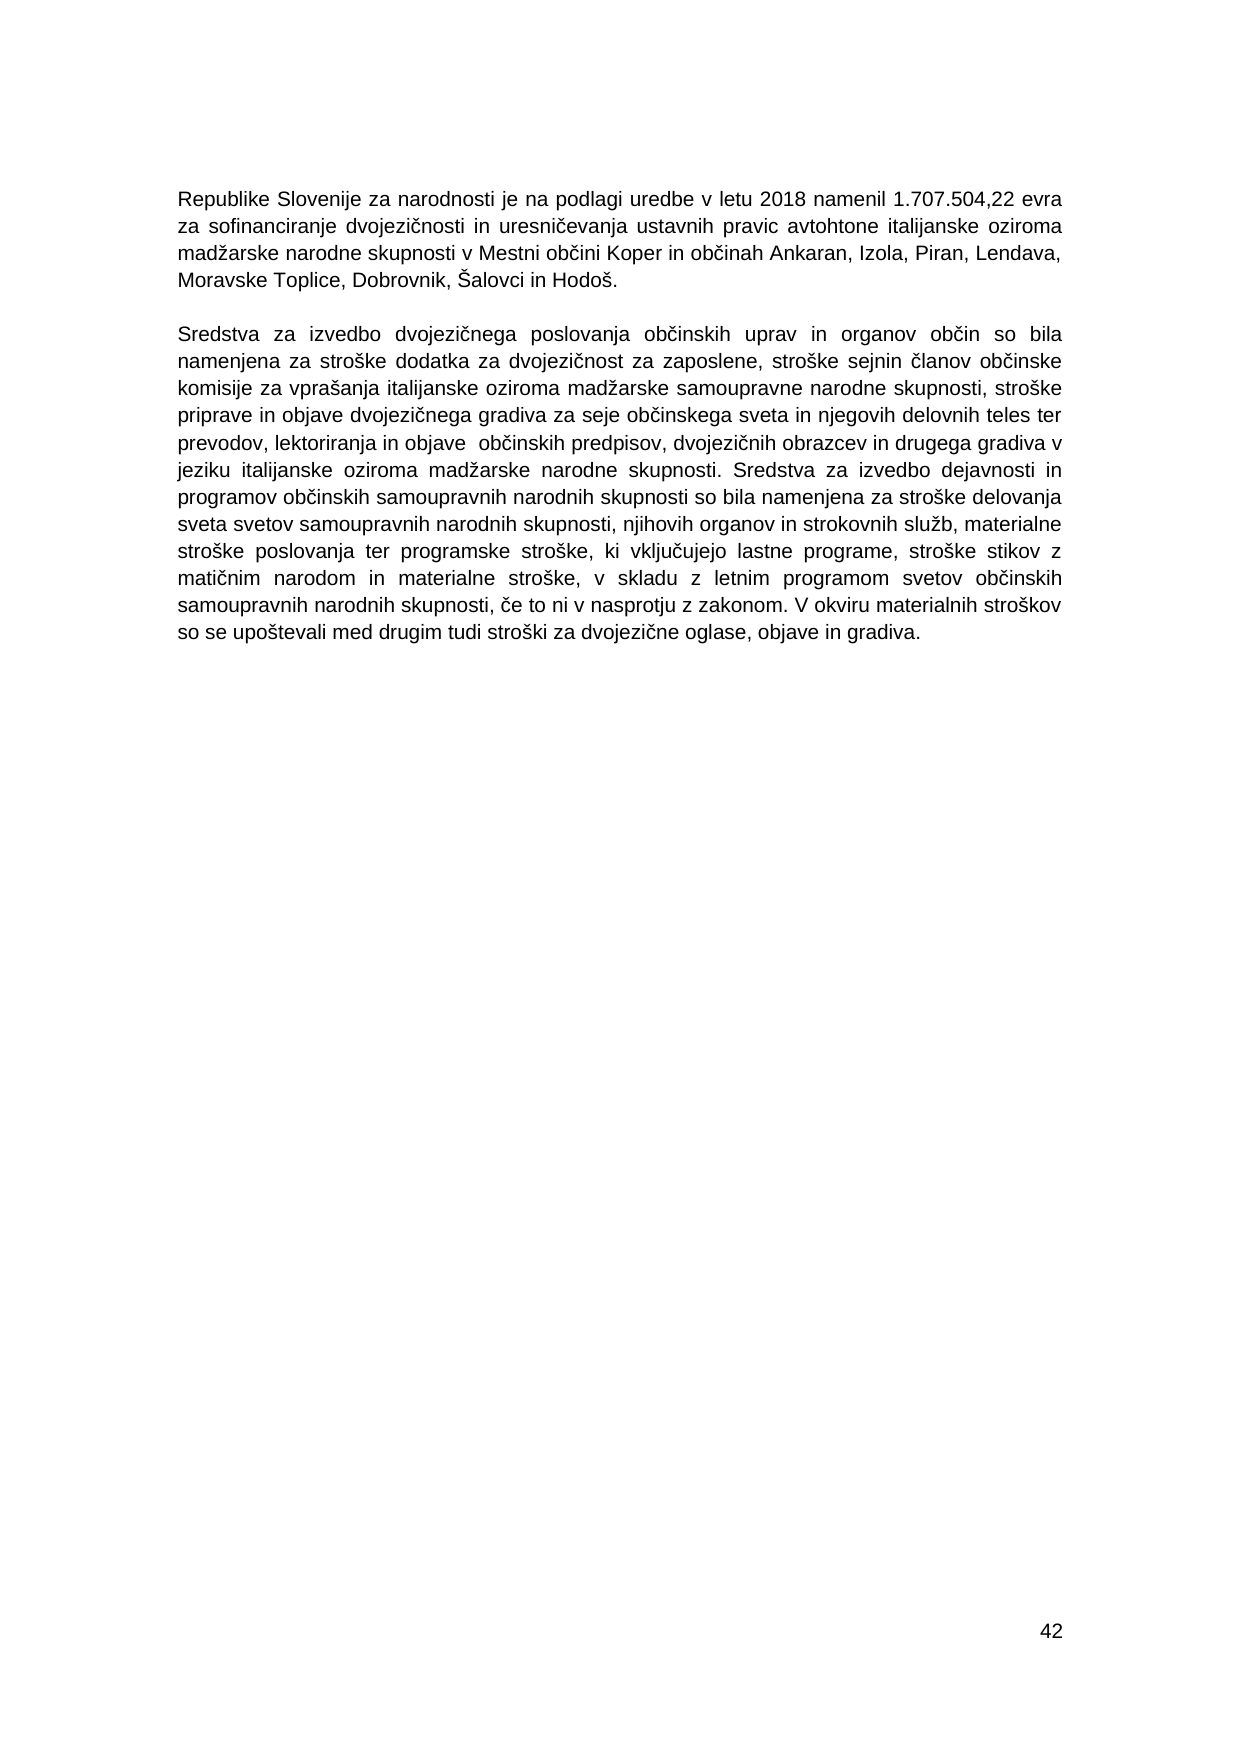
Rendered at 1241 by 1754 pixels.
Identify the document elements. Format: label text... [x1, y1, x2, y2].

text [177, 184, 1063, 293]
text Sredstva za izvedbo dvojezičnega poslovanja občinskih uprav in organov občin so bila namenjena za stroške dodatka za dvojezičnost za zaposlene, stroške sejnin članov občinske komisije za vprašanja italijanske oziroma madžarske samoupravne narodne skupnosti, stroške priprave in objave dvojezičnega gradiva za seje občinskega sveta in njegovih delovnih teles ter prevodov, lektoriranja in objave občinskih predpisov, dvojezičnih obrazcev in drugega gradiva v jeziku italijanske oziroma madžarske narodne skupnosti. Sredstva za izvedbo dejavnosti in programov občinskih samoupravnih narodnih skupnosti so bila namenjena za stroške delovanja sveta svetov samoupravnih narodnih skupnosti, njihovih organov in strokovnih služb, materialne stroške poslovanja ter programske stroške, ki vključujejo lastne programe, stroške stikov z matičnim narodom in materialne stroške, v skladu z letnim programom svetov občinskih samoupravnih narodnih skupnosti, če to ni v nasprotju z zakonom. V okviru materialnih stroškov so se upoštevali med drugim tudi stroški za dvojezične oglase, objave in gradiva. [177, 320, 1063, 645]
